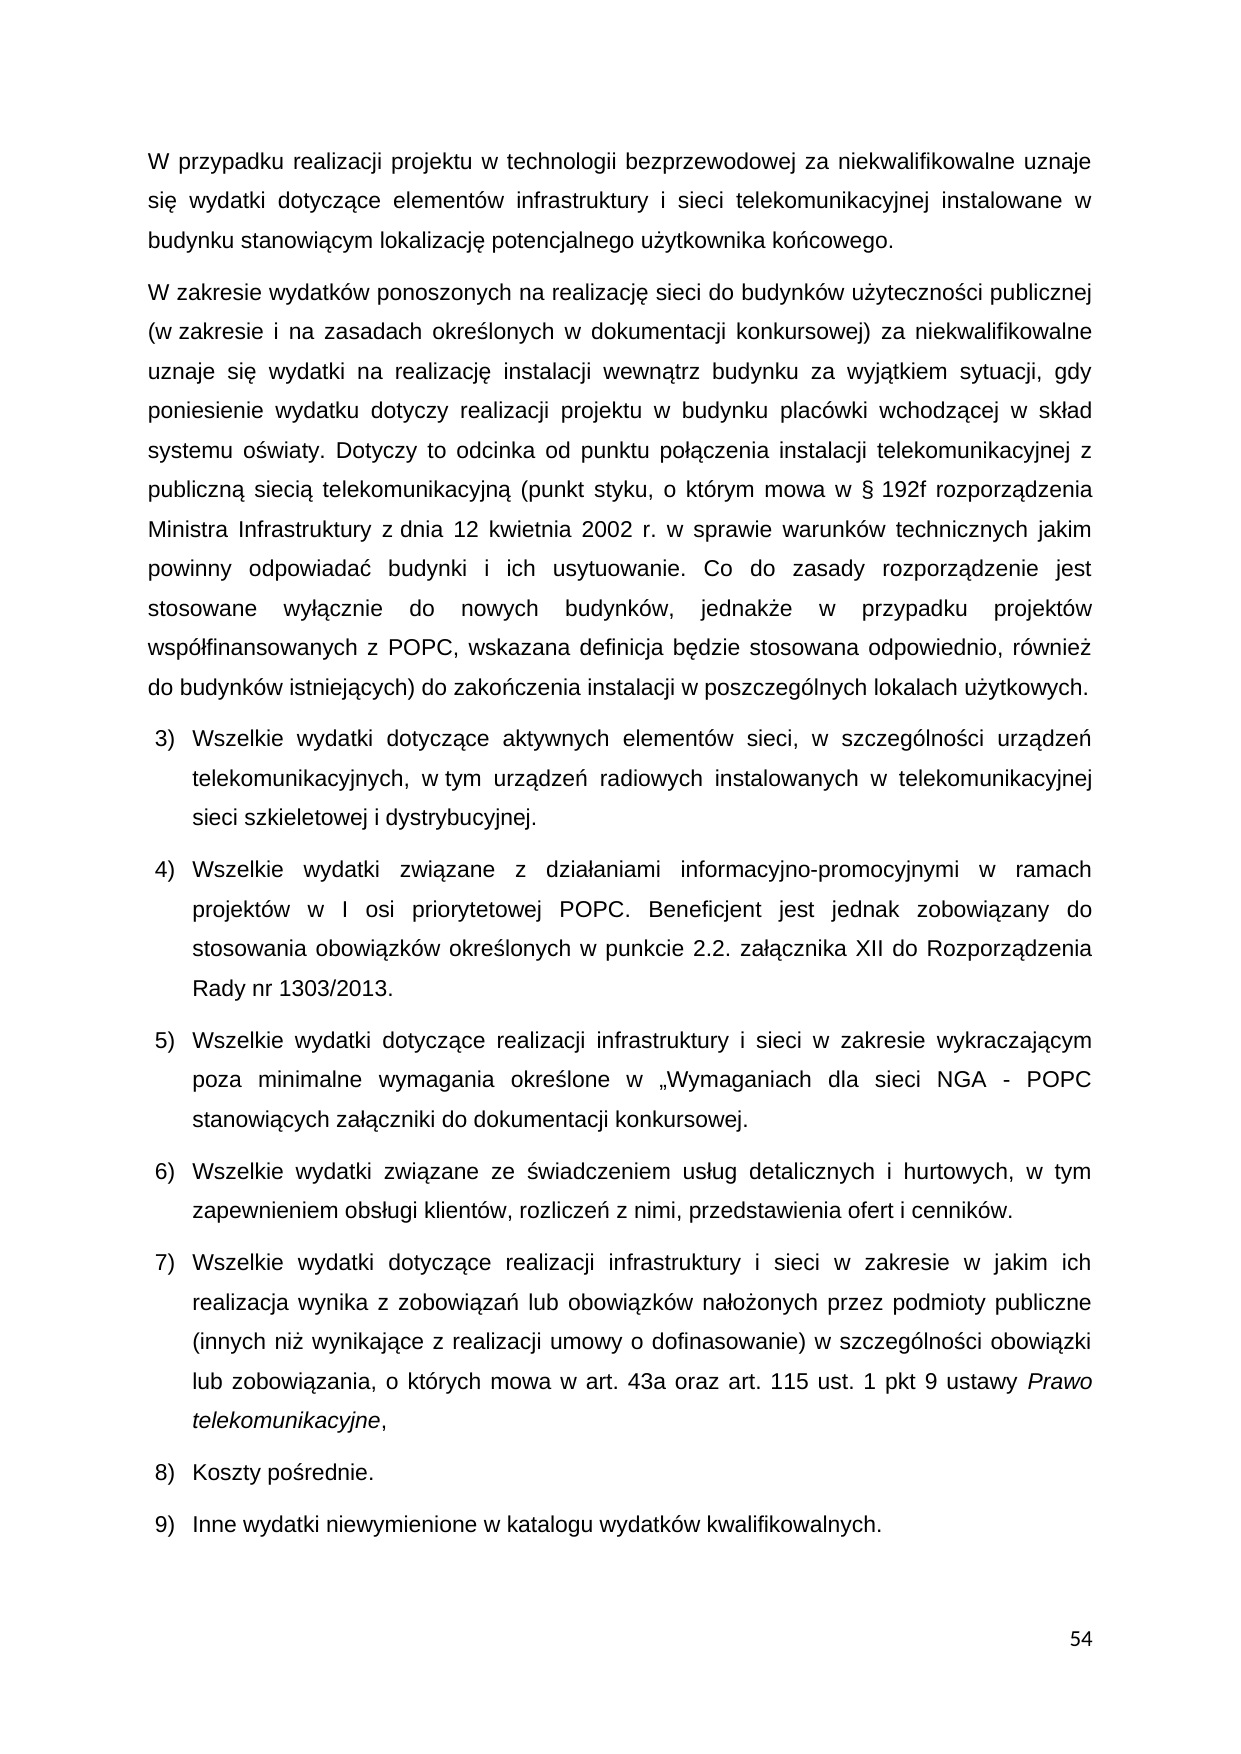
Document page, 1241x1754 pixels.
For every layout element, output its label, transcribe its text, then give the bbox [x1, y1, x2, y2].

list Wszelkie wydatki dotyczące realizacji infrastruktury i sieci w zakresie wykraczającym poza minimalne wymagania określone w „Wymaganiach dla sieci NGA - POPC stanowiących załączniki do dokumentacji konkursowej. [154, 1027, 1092, 1132]
text W zakresie wydatków ponoszonych na realizację sieci do budynków użyteczności publicznej (w zakresie i na zasadach określonych w dokumentacji konkursowej) za niekwalifikowalne uznaje się wydatki na realizację instalacji wewnątrz budynku za wyjątkiem sytuacji, gdy poniesienie wydatku dotyczy realizacji projektu w budynku placówki wchodzącej w skład systemu oświaty. Dotyczy to odcinka od punktu połączenia instalacji telekomunikacyjnej z publiczną siecią telekomunikacyjną (punkt styku, o którym mowa w § 192f rozporządzenia Ministra Infrastruktury z dnia 12 kwietnia 2002 r. w sprawie warunków technicznych jakim powinny odpowiadać budynki i ich usytuowanie. Co do zasady rozporządzenie jest stosowane wyłącznie do nowych budynków, jednakże w przypadku projektów współfinansowanych z POPC, wskazana definicja będzie stosowana odpowiednio, również do budynków istniejących) do zakończenia instalacji w poszczególnych lokalach użytkowych. [148, 279, 1092, 700]
list Wszelkie wydatki związane z działaniami informacyjno-promocyjnymi w ramach projektów w I osi priorytetowej POPC. Beneficjent jest jednak zobowiązany do stosowania obowiązków określonych w punkcie 2.2. załącznika XII do Rozporządzenia Rady nr 1303/2013. [154, 856, 1092, 1001]
list Wszelkie wydatki dotyczące realizacji infrastruktury i sieci w zakresie w jakim ich realizacja wynika z zobowiązań lub obowiązków nałożonych przez podmioty publiczne (innych niż wynikające z realizacji umowy o dofinasowanie) w szczególności obowiązki lub zobowiązania, o których mowa w art. 43a oraz art. 115 ust. 1 pkt 9 ustawy Prawo telekomunikacyjne, [154, 1249, 1092, 1433]
list Wszelkie wydatki związane ze świadczeniem usług detalicznych i hurtowych, w tym zapewnieniem obsługi klientów, rozliczeń z nimi, przedstawienia ofert i cenników. [154, 1158, 1092, 1223]
list Inne wydatki niewymienione w katalogu wydatków kwalifikowalnych. [154, 1511, 1092, 1537]
list Wszelkie wydatki dotyczące aktywnych elementów sieci, w szczególności urządzeń telekomunikacyjnych, w tym urządzeń radiowych instalowanych w telekomunikacyjnej sieci szkieletowej i dystrybucyjnej. [154, 725, 1092, 831]
text W przypadku realizacji projektu w technologii bezprzewodowej za niekwalifikowalne uznaje się wydatki dotyczące elementów infrastruktury i sieci telekomunikacyjnej instalowane w budynku stanowiącym lokalizację potencjalnego użytkownika końcowego. [148, 148, 1092, 253]
list Koszty pośrednie. [154, 1459, 1092, 1485]
